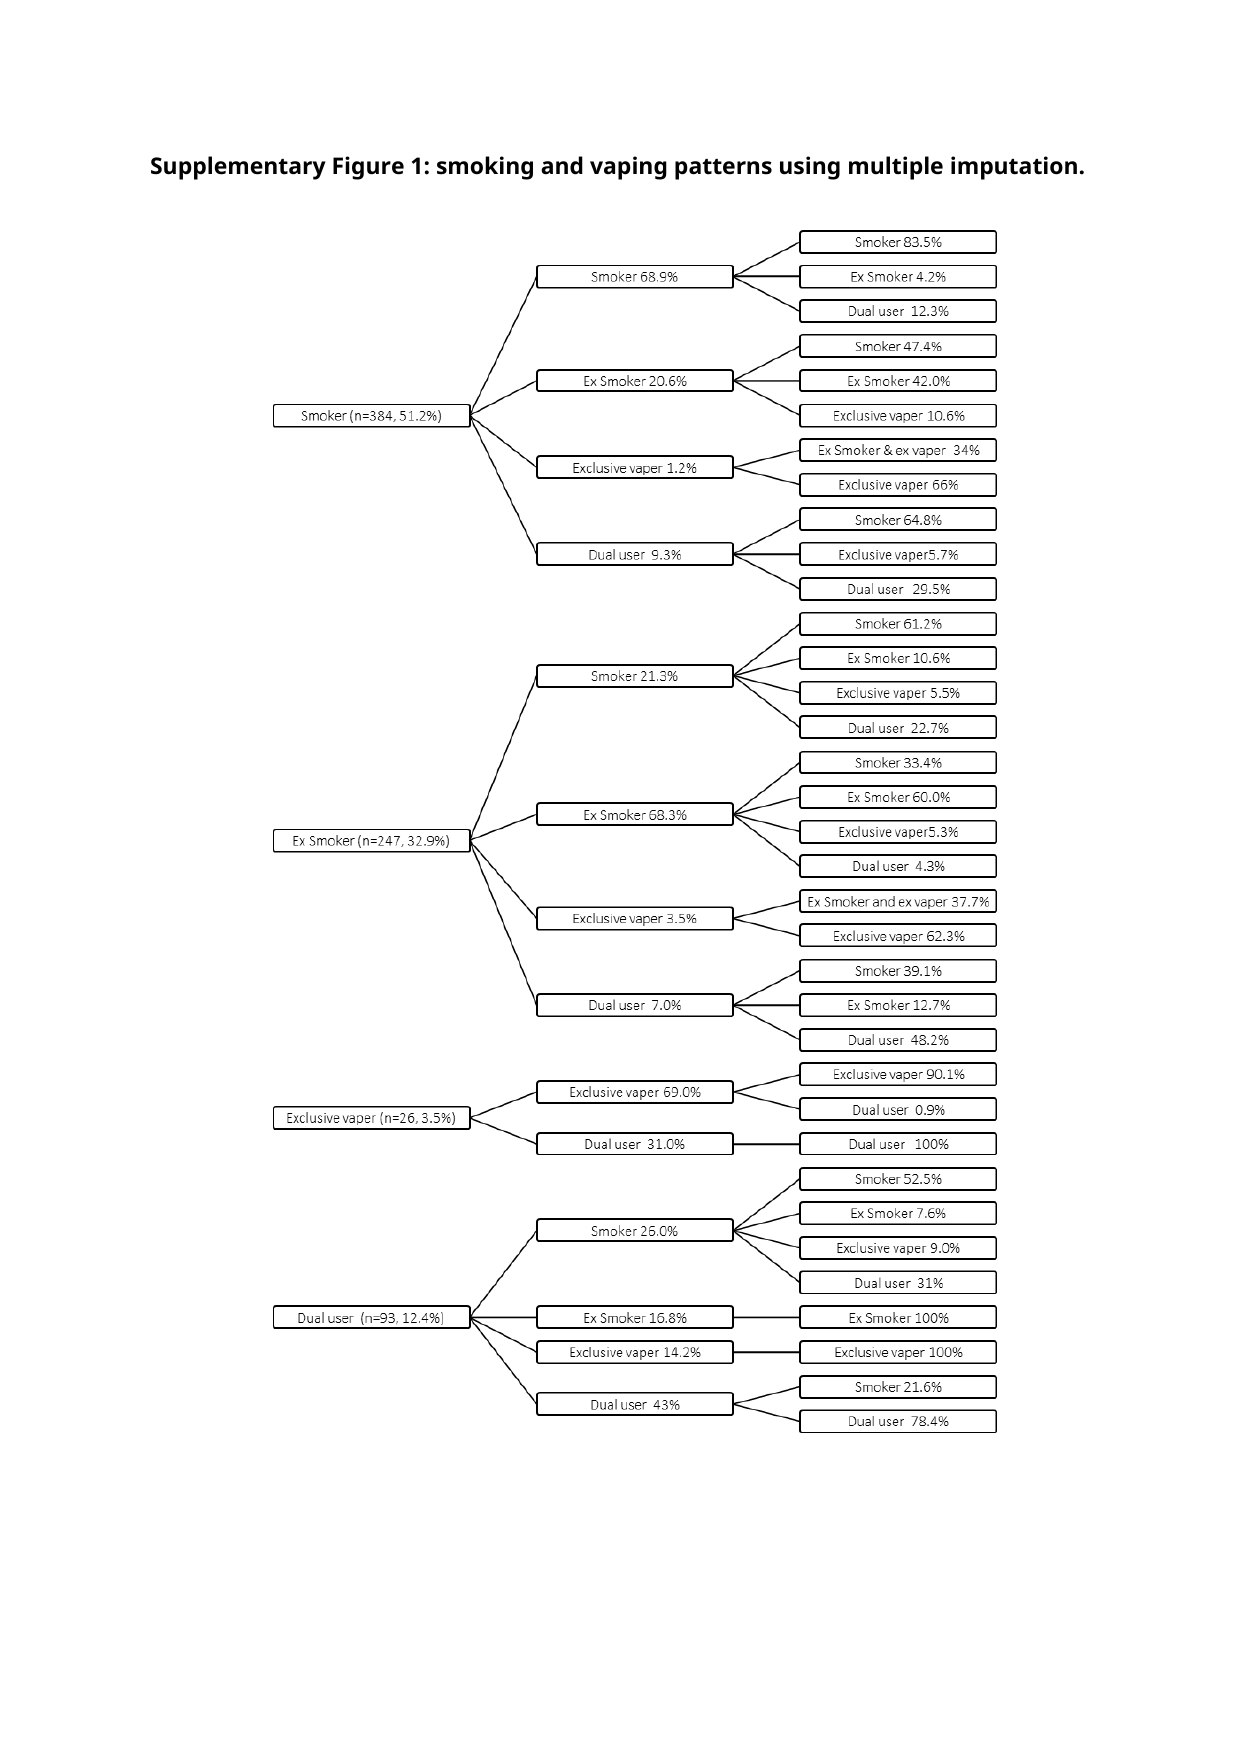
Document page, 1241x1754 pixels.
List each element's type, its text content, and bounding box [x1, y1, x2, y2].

picture [150, 227, 1119, 1440]
text Supplementary Figure 1: smoking and vaping patterns using multiple imputation. [150, 150, 1090, 181]
